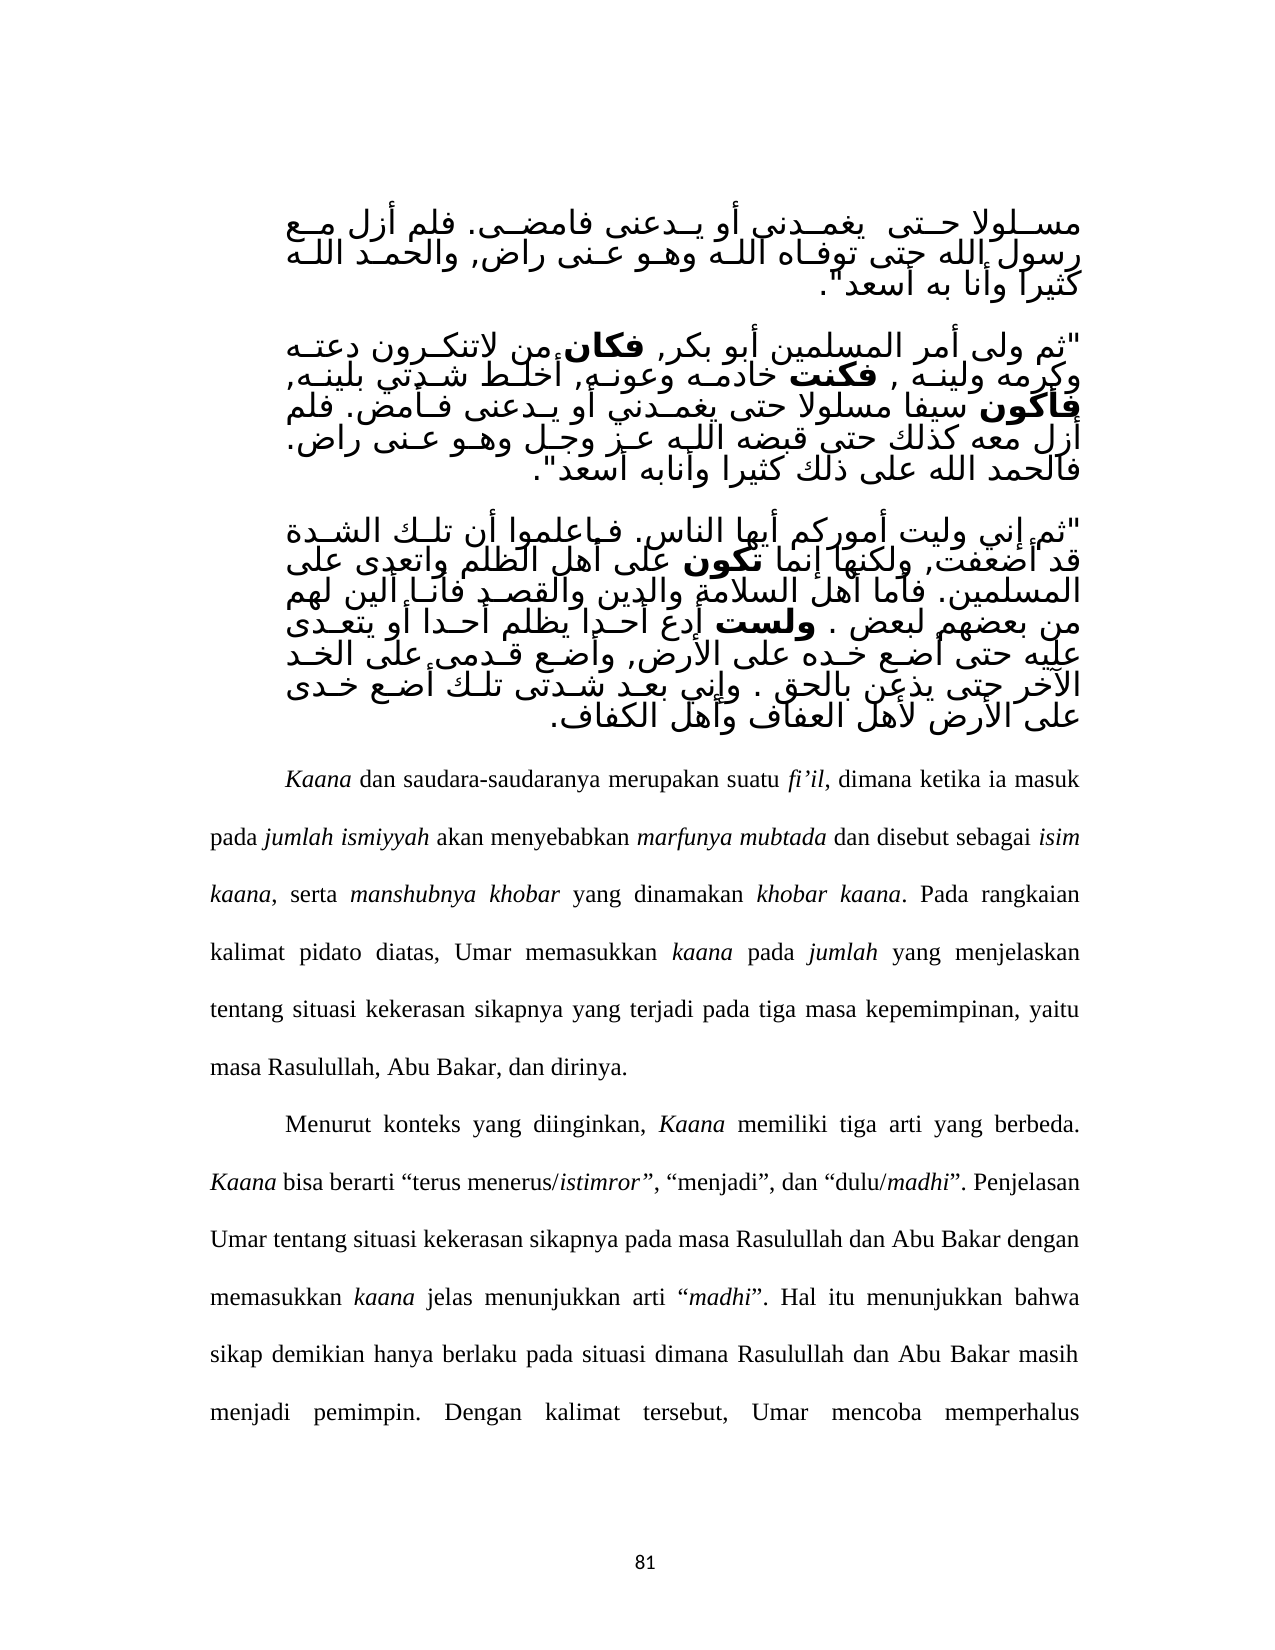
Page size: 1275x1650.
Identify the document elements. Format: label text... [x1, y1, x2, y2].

text "ثم إني وليت أموركم أيها الناس. فاعلموا أن تلك الشدة قد أضعفت, ولكنها إنما تكون على أهل الظلم واتعدى على المسلمين. فأما أهل السلامة والدين والقصد فأنا ألين لهم من بعضهم لبعض . ولست أدع أحدا يظلم أحدا أو يتعدى عليه حتى أضع خده على الأرض, وأضع قدمى على الخد الآخر حتى يذعن بالحق . وإني بعد شدتى تلك أضع خدى على الأرض لأهل العفاف وأهل الكفاف. [285, 517, 1082, 735]
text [285, 210, 1082, 303]
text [210, 1109, 1080, 1426]
text Kaana dan saudara-saudaranya merupakan suatu fi’il, dimana ketika ia masuk pada jumlah ismiyyah akan menyebabkan marfunya mubtada dan disebut sebagai isim kaana, serta manshubnya khobar yang dinamakan khobar kaana. Pada rangkaian kalimat pidato diatas, Umar memasukkan kaana pada jumlah yang menjelaskan tentang situasi kekerasan sikapnya yang terjadi pada tiga masa kepemimpinan, yaitu masa Rasulullah, Abu Bakar, dan dirinya. [210, 764, 1080, 1081]
text "ثم ولى أمر المسلمين أبو بكر, فكان من لاتنكرون دعته وكرمه ولينه , فكنت خادمه وعونه, أخلط شدتي بلينه, فأكون سيفا مسلولا حتى يغمدني أو يدعنى فأمض. فلم أزل معه كذلك حتى قبضه الله عز وجل وهو عنى راض. فالحمد الله على ذلك كثيرا وأنابه أسعد". [285, 332, 1082, 488]
